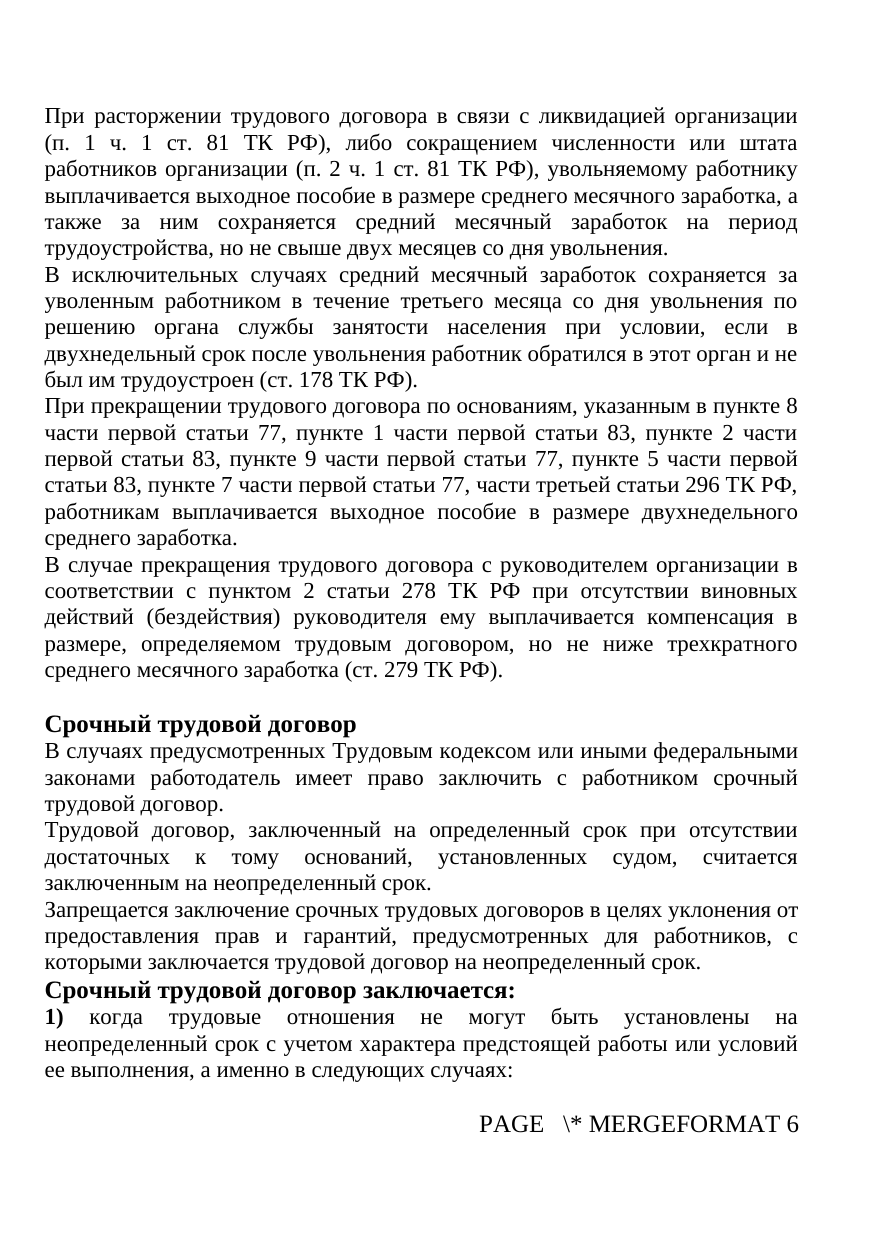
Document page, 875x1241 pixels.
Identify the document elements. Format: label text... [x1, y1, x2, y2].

text При прекращении трудового договора по основаниям, указанным в пункте 8 части первой статьи 77, пункте 1 части первой статьи 83, пункте 2 части первой статьи 83, пункте 9 части первой статьи 77, пункте 5 части первой статьи 83, пункте 7 части первой статьи 77, части третьей статьи 296 ТК РФ, работникам выплачивается выходное пособие в размере двухнедельного среднего заработка. [44, 392, 799, 551]
text В случаях предусмотренных Трудовым кодексом или иными федеральными законами работодатель имеет право заключить с работником срочный трудовой договор. [44, 737, 799, 817]
text Срочный трудовой договор [44, 709, 799, 737]
text В исключительных случаях средний месячный заработок сохраняется за уволенным работником в течение третьего месяца со дня увольнения по решению органа службы занятости населения при условии, если в двухнедельный срок после увольнения работник обратился в этот орган и не был им трудоустроен (ст. 178 ТК РФ). [44, 261, 799, 392]
text При расторжении трудового договора в связи с ликвидацией организации (п. 1 ч. 1 ст. 81 ТК РФ), либо сокращением численности или штата работников организации (п. 2 ч. 1 ст. 81 ТК РФ), увольняемому работнику выплачивается выходное пособие в размере среднего месячного заработка, а также за ним сохраняется средний месячный заработок на период трудоустройства, но не свыше двух месяцев со дня увольнения. [44, 103, 799, 261]
text Запрещается заключение срочных трудовых договоров в целях уклонения от предоставления прав и гарантий, предусмотренных для работников, с которыми заключается трудовой договор на неопределенный срок. [44, 896, 799, 975]
text 1) когда трудовые отношения не могут быть установлены на неопределенный срок с учетом характера предстоящей работы или условий ее выполнения, а именно в следующих случаях: [44, 1003, 799, 1082]
text Срочный трудовой договор заключается: [44, 975, 799, 1003]
text Трудовой договор, заключенный на определенный срок при отсутствии достаточных к тому оснований, установленных судом, считается заключенным на неопределенный срок. [44, 817, 799, 896]
text В случае прекращения трудового договора с руководителем организации в соответствии с пунктом 2 статьи 278 ТК РФ при отсутствии виновных действий (бездействия) руководителя ему выплачивается компенсация в размере, определяемом трудовым договором, но не ниже трехкратного среднего месячного заработка (ст. 279 ТК РФ). [44, 551, 799, 682]
